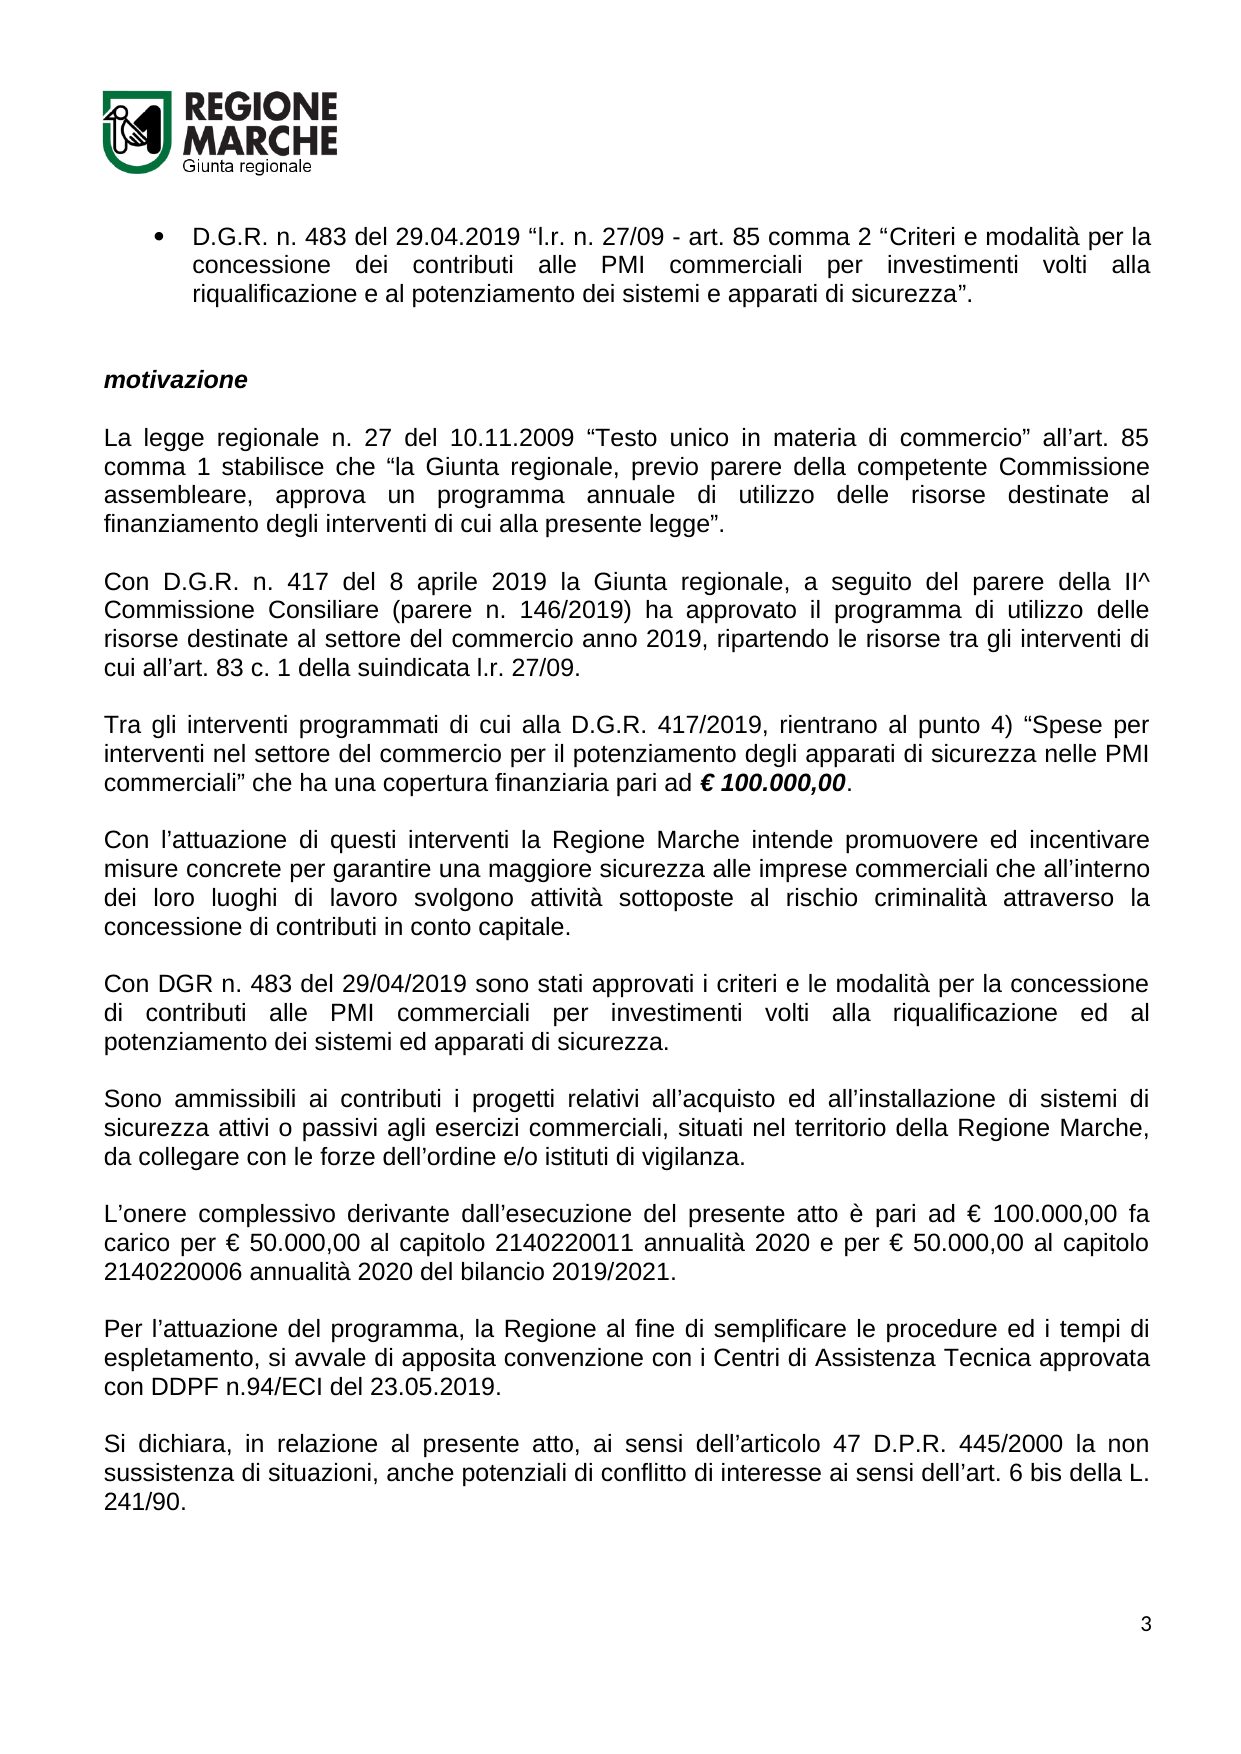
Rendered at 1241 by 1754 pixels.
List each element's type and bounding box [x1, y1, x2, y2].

picture [101, 88, 344, 176]
